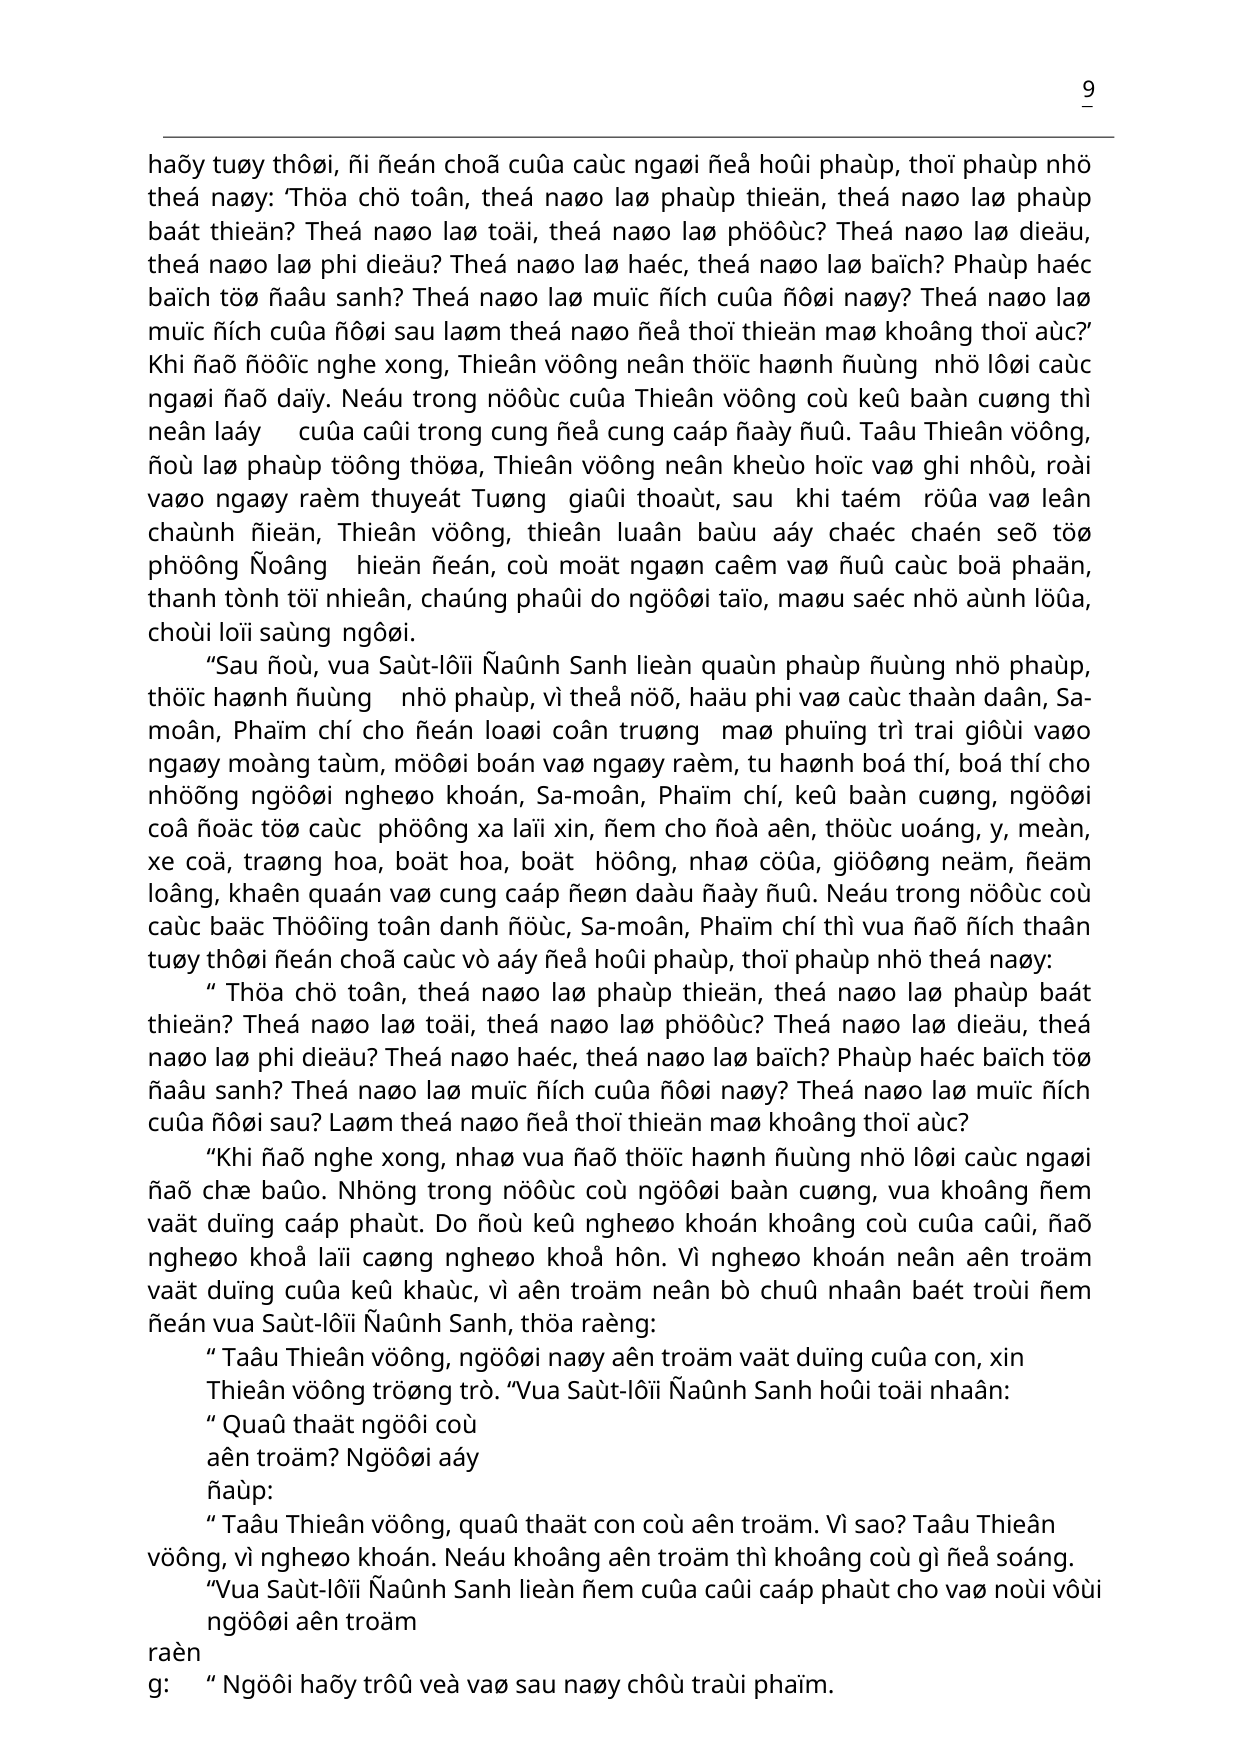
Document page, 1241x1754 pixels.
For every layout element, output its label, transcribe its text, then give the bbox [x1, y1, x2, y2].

text “Sau ñoù, vua Saùt-lôïi Ñaûnh Sanh lieàn quaùn phaùp ñuùng nhö phaùp, thöïc haønh ñuùng nhö phaùp, vì theå nöõ, haäu phi vaø caùc thaàn daân, Sa-moân, Phaïm chí cho ñeán loaøi coân truøng maø phuïng trì trai giôùi vaøo ngaøy moàng taùm, möôøi boán vaø ngaøy raèm, tu haønh boá thí, boá thí cho nhöõng ngöôøi ngheøo khoán, Sa-moân, Phaïm chí, keû baàn cuøng, ngöôøi coâ ñoäc töø caùc phöông xa laïi xin, ñem cho ñoà aên, thöùc uoáng, y, meàn, xe coä, traøng hoa, boät hoa, boät höông, nhaø cöûa, giöôøng neäm, ñeäm loâng, khaên quaán vaø cung caáp ñeøn daàu ñaày ñuû. Neáu trong nöôùc coù caùc baäc Thöôïng toân danh ñöùc, Sa-moân, Phaïm chí thì vua ñaõ ñích thaân tuøy thôøi ñeán choã caùc vò aáy ñeå hoûi phaùp, thoï phaùp nhö theá naøy: [147, 648, 1093, 976]
text “­ Thöa chö toân, theá naøo laø phaùp thieän, theá naøo laø phaùp baát thieän? Theá naøo laø toäi, theá naøo laø phöôùc? Theá naøo laø dieäu, theá naøo laø phi dieäu? Theá naøo haéc, theá naøo laø baïch? Phaùp haéc baïch töø ñaâu sanh? Theá naøo laø muïc ñích cuûa ñôøi naøy? Theá naøo laø muïc ñích cuûa ñôøi sau? Laøm theá naøo ñeå thoï thieän maø khoâng thoï aùc? [147, 976, 1093, 1139]
text “­ Ngöôi haõy trôû veà vaø sau naøy chôù traùi phaïm. [206, 1668, 1107, 1700]
text “­ Taâu Thieân vöông, quaû thaät con coù aên troäm. Vì sao? Taâu Thieân vöông, vì ngheøo khoán. Neáu khoâng aên troäm thì khoâng coù gì ñeå soáng. [147, 1507, 1107, 1574]
text haõy tuøy thôøi, ñi ñeán choã cuûa caùc ngaøi ñeå hoûi phaùp, thoï phaùp nhö theá naøy: ‘Thöa chö toân, theá naøo laø phaùp thieän, theá naøo laø phaùp baát thieän? Theá naøo laø toäi, theá naøo laø phöôùc? Theá naøo laø dieäu, theá naøo laø phi dieäu? Theá naøo laø haéc, theá naøo laø baïch? Phaùp haéc baïch töø ñaâu sanh? Theá naøo laø muïc ñích cuûa ñôøi naøy? Theá naøo laø muïc ñích cuûa ñôøi sau laøm theá naøo ñeå thoï thieän maø khoâng thoï aùc?’ Khi ñaõ ñöôïc nghe xong, Thieân vöông neân thöïc haønh ñuùng nhö lôøi caùc ngaøi ñaõ daïy. Neáu trong nöôùc cuûa Thieân vöông coù keû baàn cuøng thì neân laáy cuûa caûi trong cung ñeå cung caáp ñaày ñuû. Taâu Thieân vöông, ñoù laø phaùp töông thöøa, Thieân vöông neân kheùo hoïc vaø ghi nhôù, roài vaøo ngaøy raèm thuyeát Tuøng giaûi thoaùt, sau khi taém röûa vaø leân chaùnh ñieän, Thieân vöông, thieân luaân baùu aáy chaéc chaén seõ töø phöông Ñoâng hieän ñeán, coù moät ngaøn caêm vaø ñuû caùc boä phaän, thanh tònh töï nhieân, chaúng phaûi do ngöôøi taïo, maøu saéc nhö aùnh löûa, choùi loïi saùng ngôøi. [147, 147, 1093, 648]
text “­ Quaû thaät ngöôi coù aên troäm? Ngöôøi aáy ñaùp: [206, 1407, 526, 1507]
text “Vua Saùt-lôïi Ñaûnh Sanh lieàn ñem cuûa caûi caáp phaùt cho vaø noùi vôùi ngöôøi aên troäm [206, 1574, 1107, 1636]
text raèng: [147, 1636, 202, 1699]
text “­ Taâu Thieân vöông, ngöôøi naøy aên troäm vaät duïng cuûa con, xin Thieân vöông tröøng trò. “Vua Saùt-lôïi Ñaûnh Sanh hoûi toäi nhaân: [206, 1340, 1089, 1407]
text “Khi ñaõ nghe xong, nhaø vua ñaõ thöïc haønh ñuùng nhö lôøi caùc ngaøi ñaõ chæ baûo. Nhöng trong nöôùc coù ngöôøi baàn cuøng, vua khoâng ñem vaät duïng caáp phaùt. Do ñoù keû ngheøo khoán khoâng coù cuûa caûi, ñaõ ngheøo khoå laïi caøng ngheøo khoå hôn. Vì ngheøo khoán neân aên troäm vaät duïng cuûa keû khaùc, vì aên troäm neân bò chuû nhaân baét troùi ñem ñeán vua Saùt-lôïi Ñaûnh Sanh, thöa raèng: [147, 1139, 1093, 1340]
